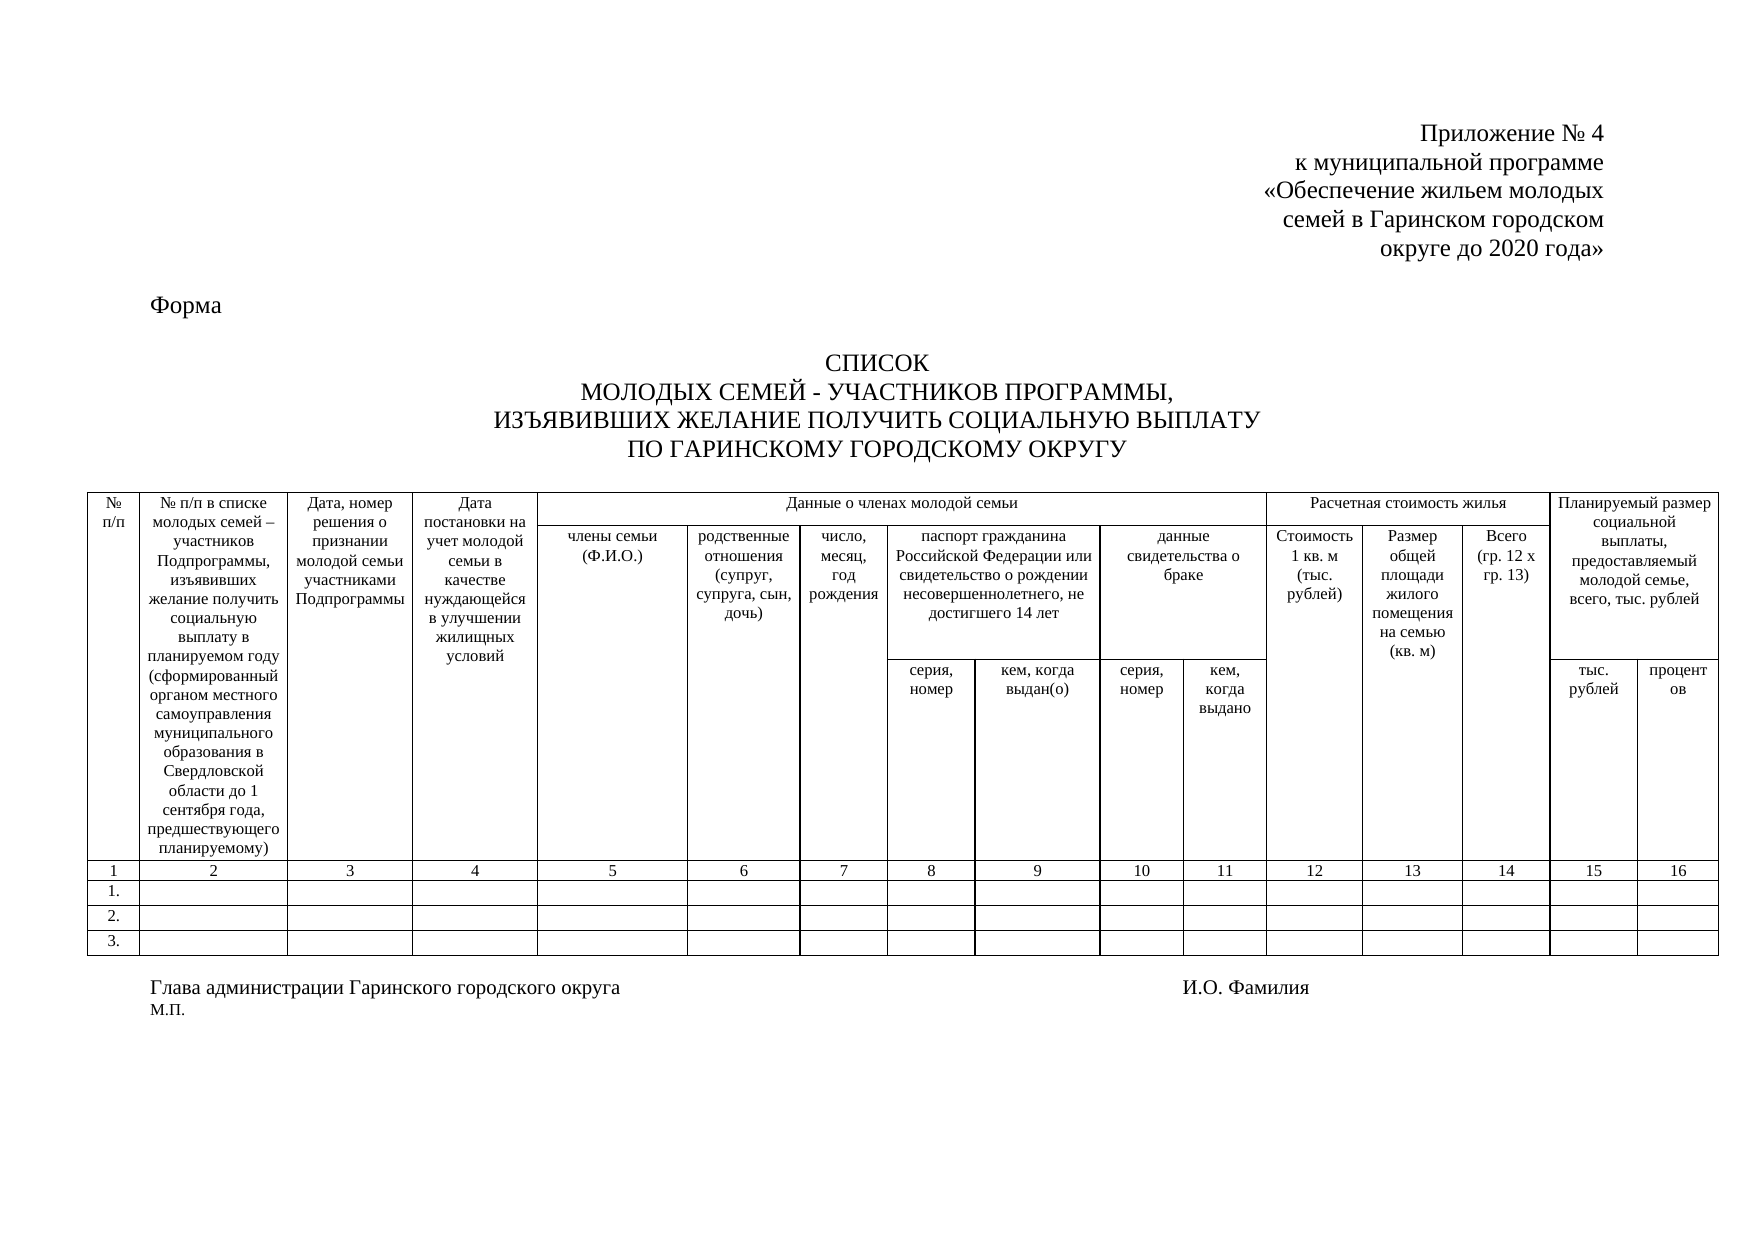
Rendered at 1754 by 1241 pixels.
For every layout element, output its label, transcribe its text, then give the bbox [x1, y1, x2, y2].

table_cell 3. [88, 931, 139, 955]
table_cell [1184, 881, 1266, 905]
table_cell [288, 906, 412, 930]
table_cell [413, 881, 537, 905]
table_cell [1184, 906, 1266, 930]
table_cell [976, 931, 1099, 955]
table_cell [538, 931, 687, 955]
table_cell 16 [1638, 861, 1718, 880]
table_cell данные свидетельства о браке [1101, 526, 1266, 658]
table_cell процентов [1638, 660, 1718, 859]
table_cell 6 [688, 861, 799, 880]
table_cell тыс. рублей [1551, 660, 1637, 859]
table_cell [1363, 881, 1462, 905]
table_cell [140, 906, 287, 930]
table_cell [1101, 931, 1183, 955]
table_cell Всего (гр. 12 x гр. 13) [1463, 526, 1549, 859]
table_cell [1638, 906, 1718, 930]
table_cell [801, 881, 887, 905]
table_cell [413, 906, 537, 930]
table_header Дата, номер решения о признании молодой семьи участниками Подпрограммы [288, 493, 412, 859]
text ПО ГАРИНСКОМУ ГОРОДСКОМУ ОКРУГУ [150, 434, 1604, 463]
table_cell 3 [288, 861, 412, 880]
table_cell 5 [538, 861, 687, 880]
text ИЗЪЯВИВШИХ ЖЕЛАНИЕ ПОЛУЧИТЬ СОЦИАЛЬНУЮ ВЫПЛАТУ [150, 406, 1604, 434]
table_cell 1 [88, 861, 139, 880]
table_cell 9 [976, 861, 1099, 880]
table_cell Размер общей площади жилого помещения на семью (кв. м) [1363, 526, 1462, 859]
table_cell [888, 906, 974, 930]
table_cell [413, 931, 537, 955]
table_header № п/п в списке молодых семей –участников Подпрограммы, изъявивших желание получить социальную выплату в планируемом году (сформированный органом местного самоуправления муниципального образования в Свердловской области до 1 сентября года, предшествующего планируемому) [140, 493, 287, 859]
table_cell 7 [801, 861, 887, 880]
table_cell члены семьи (Ф.И.О.) [538, 526, 687, 859]
text МОЛОДЫХ СЕМЕЙ - УЧАСТНИКОВ ПРОГРАММЫ, [150, 377, 1604, 406]
table_cell 11 [1184, 861, 1266, 880]
table_cell серия, номер [1101, 660, 1183, 859]
text «Обеспечение жильем молодых [150, 176, 1604, 204]
table_cell [1463, 881, 1549, 905]
table_cell [1101, 906, 1183, 930]
table_cell [976, 906, 1099, 930]
table_cell [801, 931, 887, 955]
text Приложение № 4 [150, 118, 1604, 147]
table_cell серия, номер [888, 660, 974, 859]
table_cell [1551, 881, 1637, 905]
text семей в Гаринском городском [150, 204, 1604, 233]
table_cell [1638, 931, 1718, 955]
table_cell кем, когда выдано [1184, 660, 1266, 859]
table_header № п/п [88, 493, 139, 859]
table_cell [1363, 906, 1462, 930]
table_cell [888, 931, 974, 955]
text СПИСОК [150, 348, 1604, 377]
table_cell Стоимость (тыс. рублей) [1267, 526, 1362, 859]
table_cell [1267, 906, 1362, 930]
text к муниципальной программе [150, 147, 1604, 176]
table_cell [1363, 931, 1462, 955]
table_cell 4 [413, 861, 537, 880]
table_cell [1101, 881, 1183, 905]
table_cell 10 [1101, 861, 1183, 880]
table_cell [976, 881, 1099, 905]
table_cell [1267, 881, 1362, 905]
table_cell 15 [1551, 861, 1637, 880]
table_cell [1463, 931, 1549, 955]
table_cell [888, 881, 974, 905]
table_cell [688, 881, 799, 905]
table_cell 2 [140, 861, 287, 880]
table_cell 1. [88, 881, 139, 905]
table_cell [538, 906, 687, 930]
table_cell [688, 931, 799, 955]
text Форма [150, 291, 1604, 319]
text М.П. [150, 999, 1604, 1018]
table_cell [140, 881, 287, 905]
table_cell паспорт гражданина Российской Федерации или свидетельство о рождении несовершеннолетнего, не достигшего 14 лет [888, 526, 1099, 658]
table_cell [801, 906, 887, 930]
table_header Данные о членах молодой семьи [538, 493, 1266, 525]
table_cell [1551, 906, 1637, 930]
table_header Планируемый размер социальной выплаты, предоставляемый молодой семье, всего, тыс. рублей [1551, 493, 1718, 658]
table_cell [288, 931, 412, 955]
text округе до 2020 года» [150, 233, 1604, 262]
table_header Расчетная стоимость жилья [1267, 493, 1549, 525]
table_cell 13 [1363, 861, 1462, 880]
table_cell число, месяц, год рождения [801, 526, 887, 859]
table_cell 14 [1463, 861, 1549, 880]
table_cell [288, 881, 412, 905]
table_cell [538, 881, 687, 905]
table_cell 8 [888, 861, 974, 880]
table_cell [1267, 931, 1362, 955]
table_header Дата постановки на учет молодой семьи в качестве нуждающейся в улучшении жилищных условий [413, 493, 537, 859]
table_cell [688, 906, 799, 930]
table_cell кем, когда выдан(о) [976, 660, 1099, 859]
table_cell [1638, 881, 1718, 905]
text Глава администрации Гаринского городского округа И.О. Фамилия [150, 975, 1604, 999]
table_cell 12 [1267, 861, 1362, 880]
table_cell родственные отношения (супруг, супруга, сын, дочь) [688, 526, 799, 859]
table_cell [140, 931, 287, 955]
table_cell [1184, 931, 1266, 955]
table_cell [1551, 931, 1637, 955]
table_cell 2. [88, 906, 139, 930]
table_cell [1463, 906, 1549, 930]
